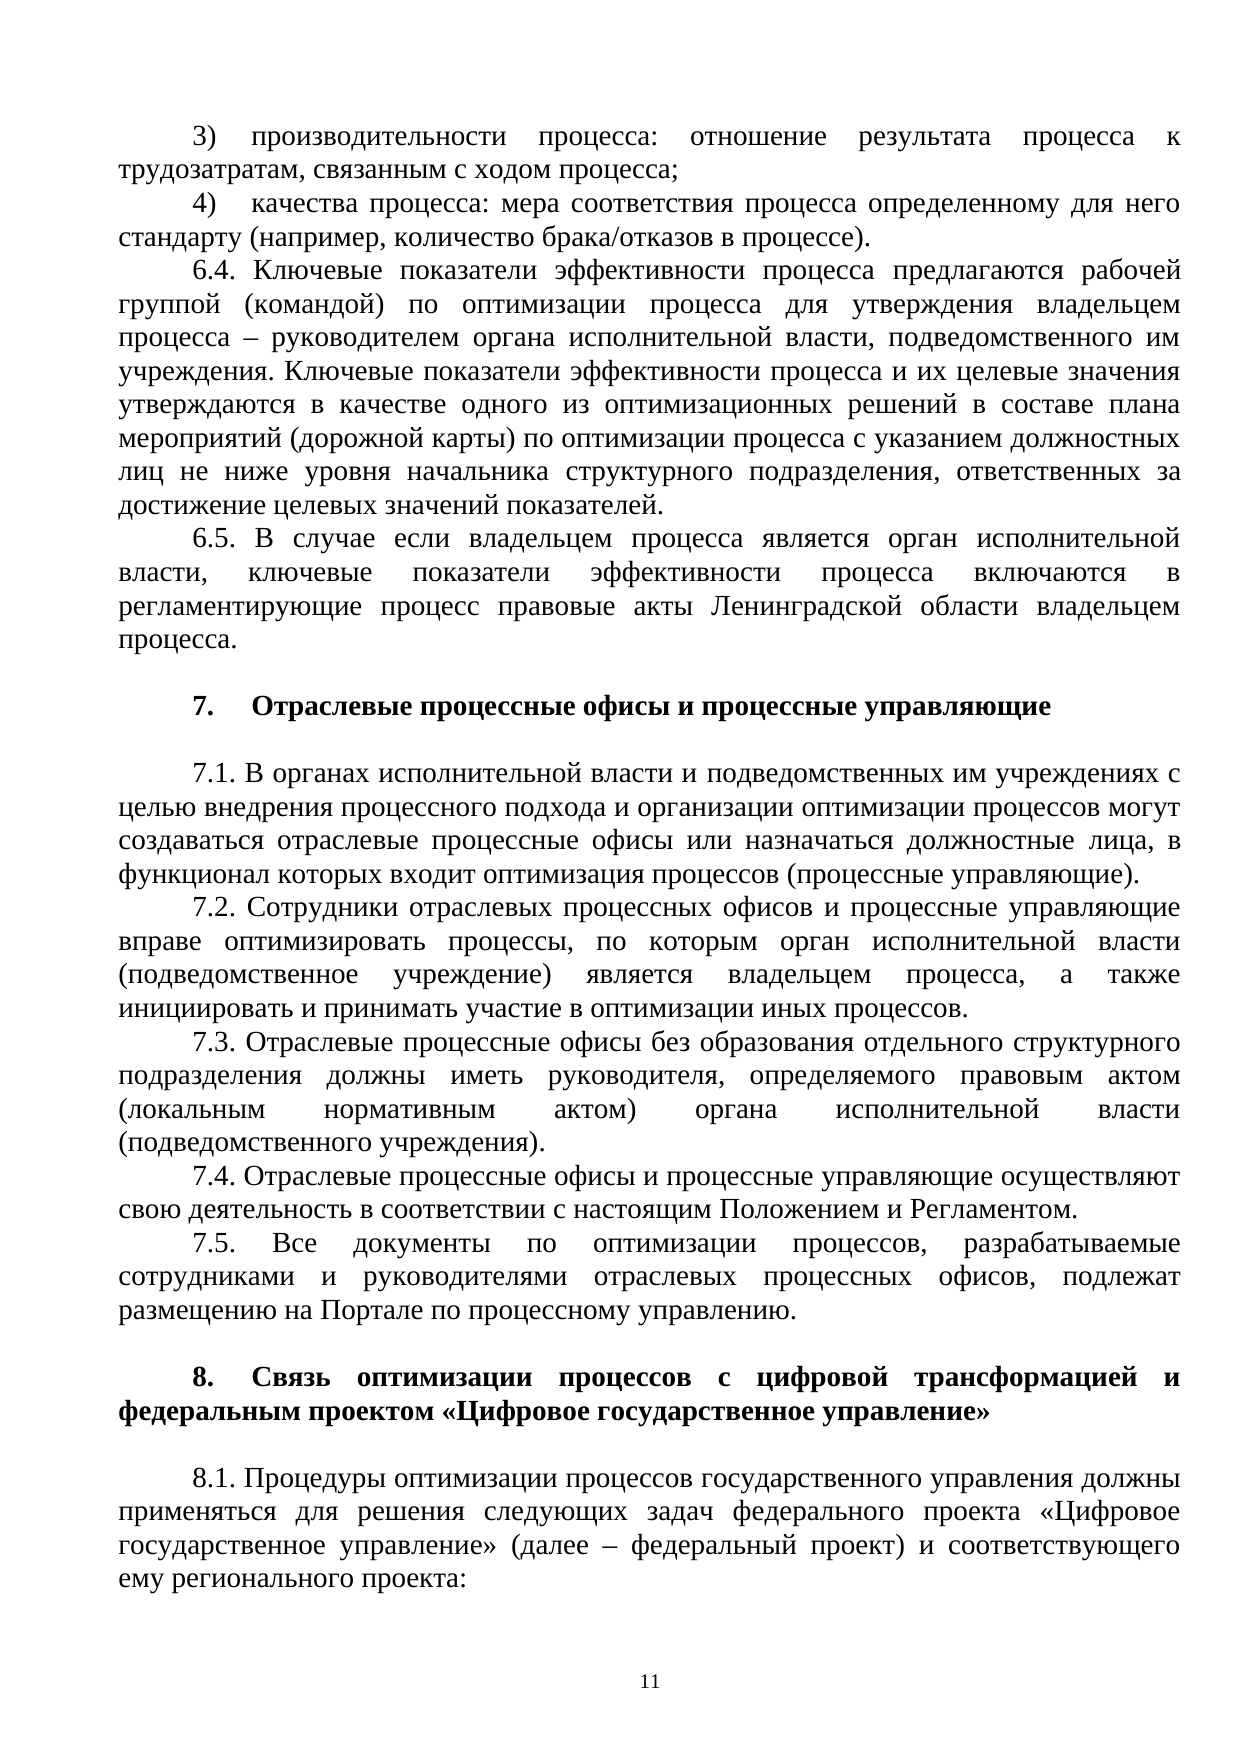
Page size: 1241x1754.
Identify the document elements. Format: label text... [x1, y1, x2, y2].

text 7.4. Отраслевые процессные офисы и процессные управляющие осуществляют свою деятельность в соответствии с настоящим Положением и Регламентом. [118, 1158, 1181, 1225]
text 7.3. Отраслевые процессные офисы без образования отдельного структурного подразделения должны иметь руководителя, определяемого правовым актом (локальным нормативным актом) органа исполнительной власти (подведомственного учреждения). [118, 1024, 1181, 1158]
text 8.1. Процедуры оптимизации процессов государственного управления должны применяться для решения следующих задач федерального проекта «Цифровое государственное управление» (далее – федеральный проект) и соответствующего ему регионального проекта: [118, 1460, 1181, 1594]
text 7.1. В органах исполнительной власти и подведомственных им учреждениях с целью внедрения процессного подхода и организации оптимизации процессов могут создаваться отраслевые процессные офисы или назначаться должностные лица, в функционал которых входит оптимизация процессов (процессные управляющие). [118, 755, 1181, 889]
text 6.4. Ключевые показатели эффективности процесса предлагаются рабочей группой (командой) по оптимизации процесса для утверждения владельцем процесса – руководителем органа исполнительной власти, подведомственного им учреждения. Ключевые показатели эффективности процесса и их целевые значения утверждаются в качестве одного из оптимизационных решений в составе плана мероприятий (дорожной карты) по оптимизации процесса с указанием должностных лиц не ниже уровня начальника структурного подразделения, ответственных за достижение целевых значений показателей. [118, 252, 1181, 521]
list качества процесса: мера соответствия процесса определенному для него стандарту (например, количество брака/отказов в процессе). [118, 185, 1181, 252]
text 6.5. В случае если владельцем процесса является орган исполнительной власти, ключевые показатели эффективности процесса включаются в регламентирующие процесс правовые акты Ленинградской области владельцем процесса. [118, 521, 1181, 655]
text 7.5. Все документы по оптимизации процессов, разрабатываемые сотрудниками и руководителями отраслевых процессных офисов, подлежат размещению на Портале по процессному управлению. [118, 1225, 1181, 1326]
list производительности процесса: отношение результата процесса к трудозатратам, связанным с ходом процесса; [118, 118, 1181, 185]
text 7.2. Сотрудники отраслевых процессных офисов и процессные управляющие вправе оптимизировать процессы, по которым орган исполнительной власти (подведомственное учреждение) является владельцем процесса, а также инициировать и принимать участие в оптимизации иных процессов. [118, 889, 1181, 1024]
list Отраслевые процессные офисы и процессные управляющие [118, 688, 1181, 722]
list Связь оптимизации процессов с цифровой трансформацией и федеральным проектом «Цифровое государственное управление» [118, 1359, 1181, 1426]
